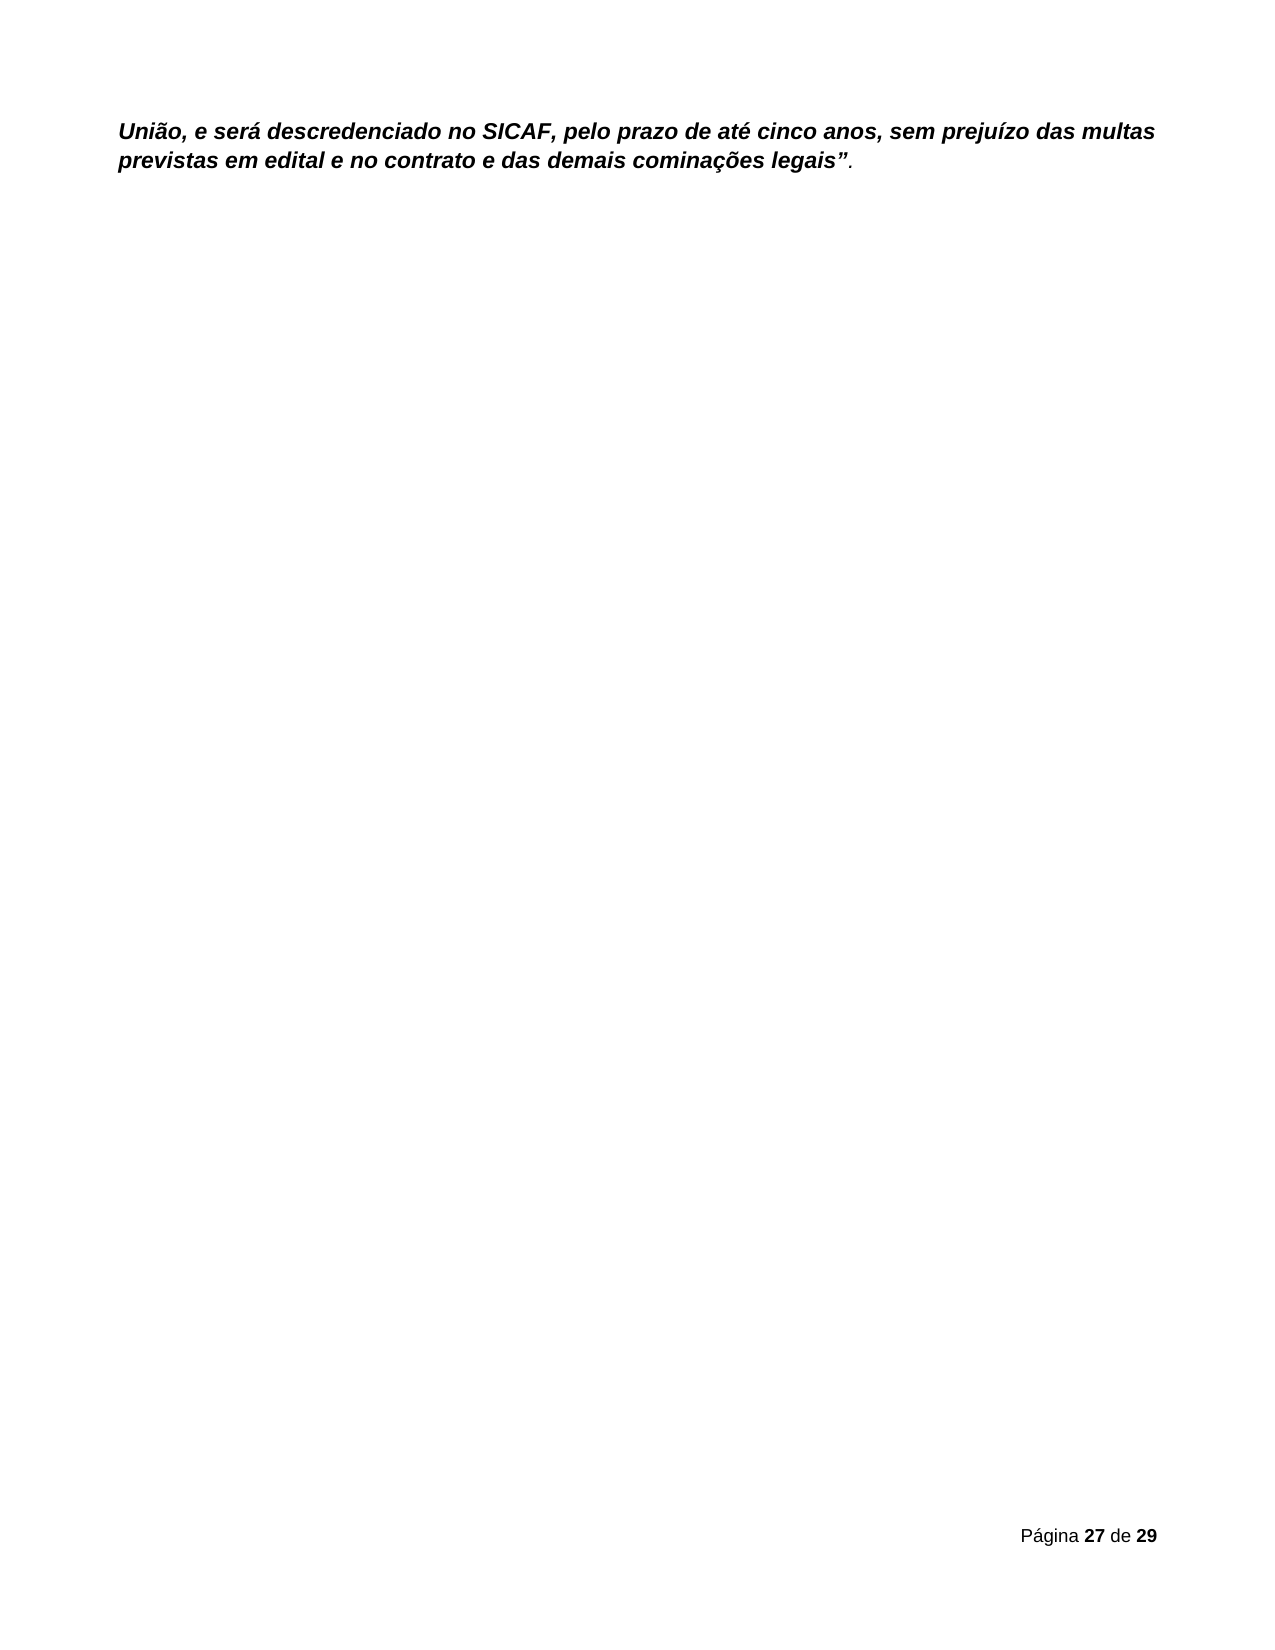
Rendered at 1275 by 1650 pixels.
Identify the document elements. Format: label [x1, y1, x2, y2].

list [118, 118, 1157, 173]
